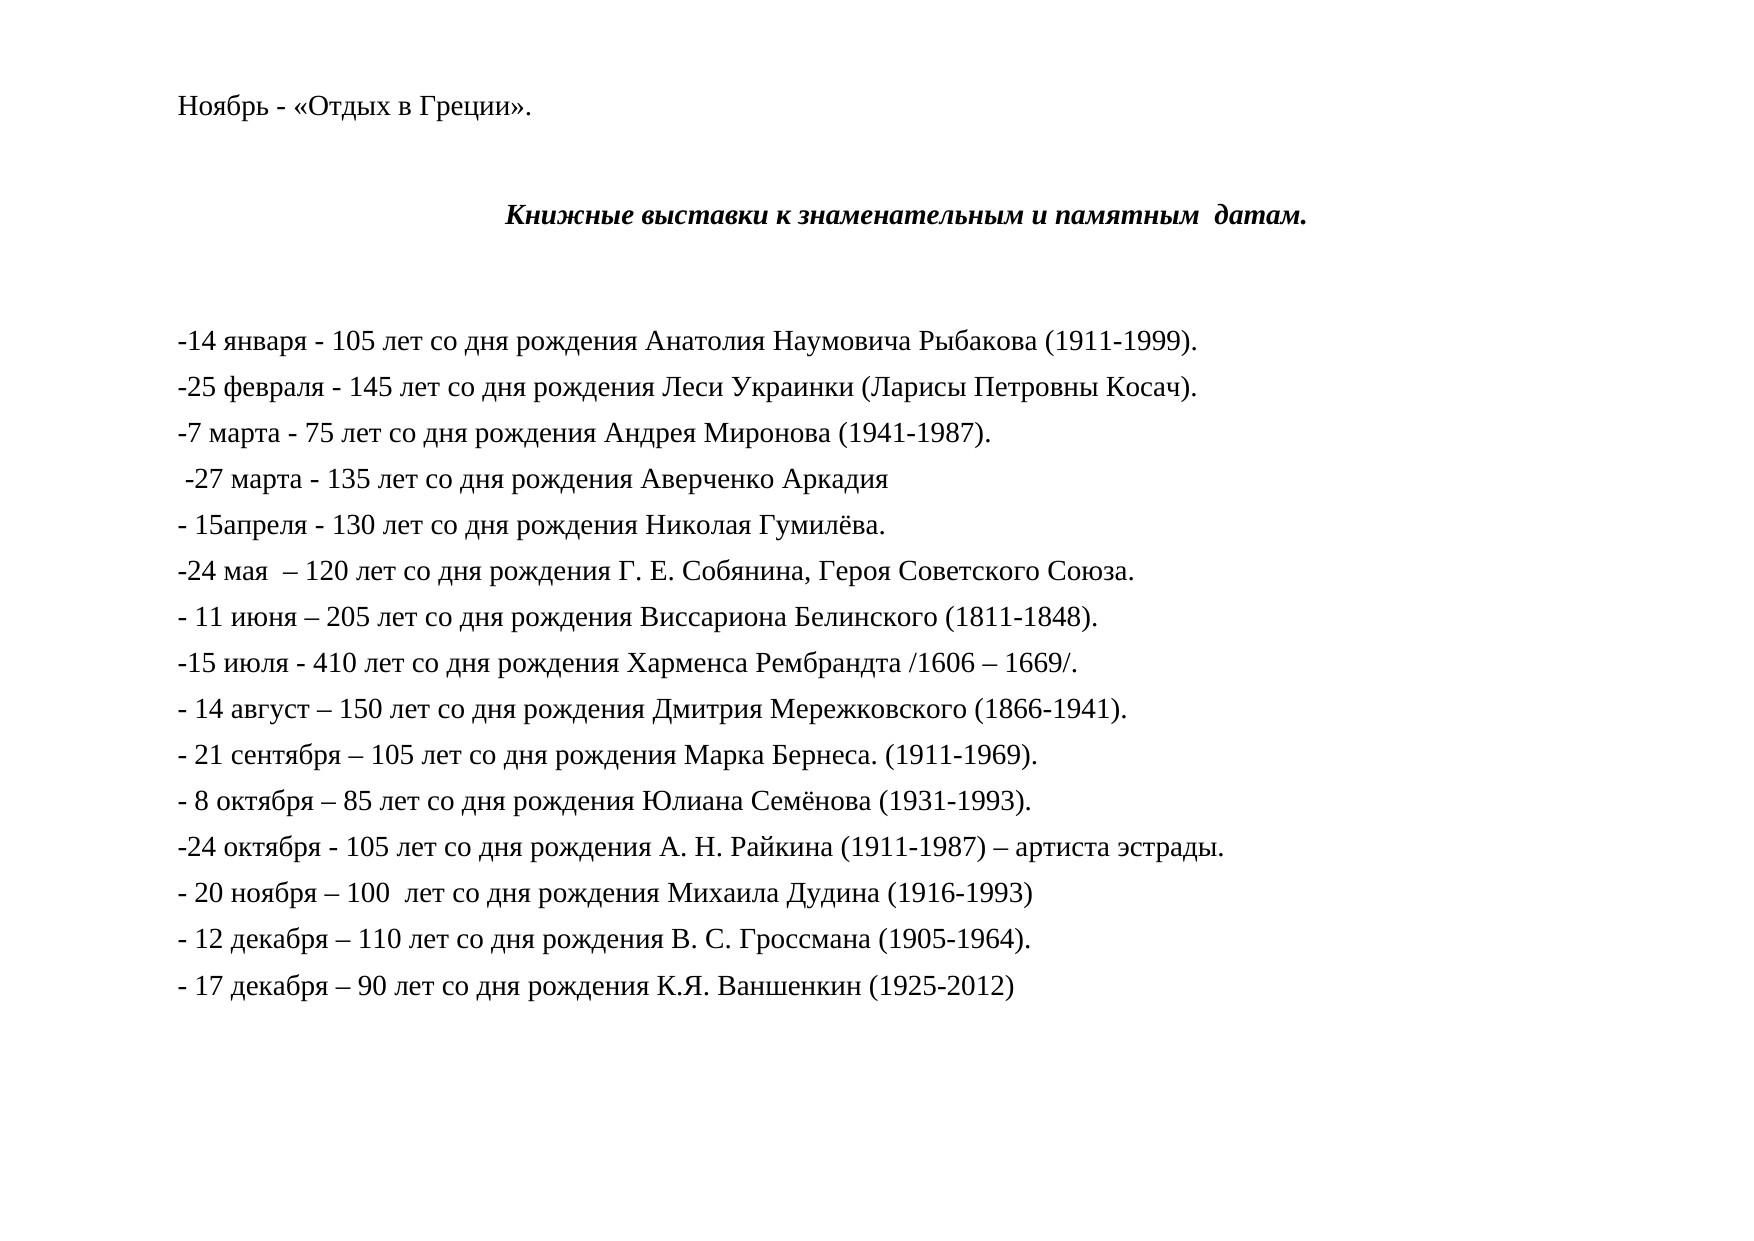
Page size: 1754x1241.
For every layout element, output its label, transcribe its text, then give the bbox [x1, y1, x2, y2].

text - 21 сентября – 105 лет со дня рождения Марка Бернеса. (1911-1969). [118, 737, 1636, 771]
text -27 марта - 135 лет со дня рождения Аверченко Аркадия [118, 461, 1636, 495]
text - 15апреля - 130 лет со дня рождения Николая Гумилёва. [118, 507, 1636, 541]
text - 11 июня – 205 лет со дня рождения Виссариона Белинского (1811-1848). [118, 599, 1636, 633]
text -24 мая – 120 лет со дня рождения Г. Е. Собянина, Героя Советского Союза. [118, 553, 1636, 587]
text -7 марта - 75 лет со дня рождения Андрея Миронова (1941-1987). [118, 415, 1636, 449]
text Ноябрь - «Отдых в Греции». [118, 88, 1636, 122]
text - 8 октября – 85 лет со дня рождения Юлиана Семёнова (1931-1993). [118, 783, 1636, 817]
text -15 июля - 410 лет со дня рождения Харменса Рембрандта /1606 – 1669/. [118, 645, 1636, 679]
text - 20 ноября – 100 лет со дня рождения Михаила Дудина (1916-1993) [118, 876, 1636, 909]
text -25 февраля - 145 лет со дня рождения Леси Украинки (Ларисы Петровны Косач). [118, 369, 1636, 403]
text - 17 декабря – 90 лет со дня рождения К.Я. Ваншенкин (1925-2012) [118, 968, 1636, 1001]
text Книжные выставки к знаменательным и памятным датам. [118, 197, 1636, 231]
text - 14 август – 150 лет со дня рождения Дмитрия Мережковского (1866-1941). [118, 691, 1636, 725]
text - 12 декабря – 110 лет со дня рождения В. С. Гроссмана (1905-1964). [118, 922, 1636, 955]
text -14 января - 105 лет со дня рождения Анатолия Наумовича Рыбакова (1911-1999). [118, 323, 1636, 357]
text -24 октября - 105 лет со дня рождения А. Н. Райкина (1911-1987) – артиста эстрады. [118, 829, 1636, 863]
